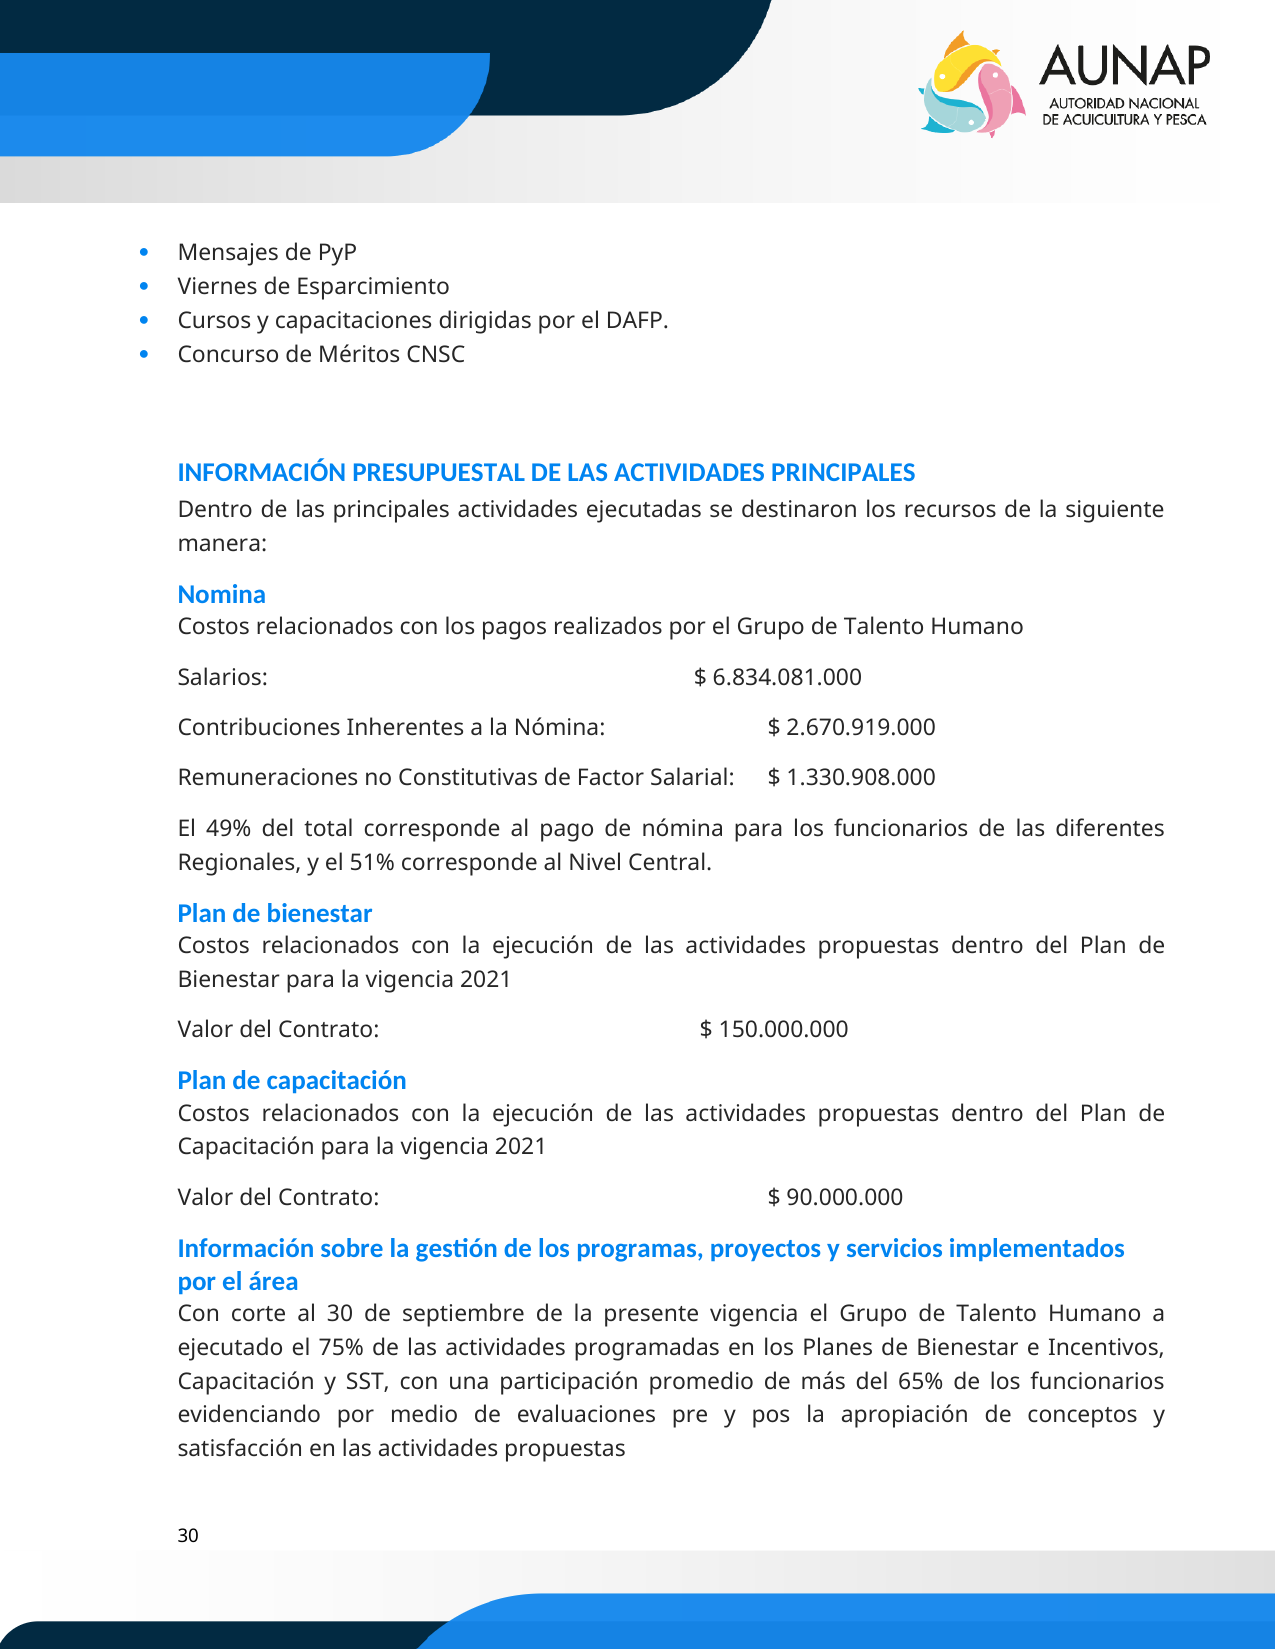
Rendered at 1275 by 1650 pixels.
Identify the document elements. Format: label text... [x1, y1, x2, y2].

subtitle Plan de bienestar [177, 896, 1166, 929]
list Mensajes de PyP [140, 236, 1166, 267]
list Concurso de Méritos CNSC [140, 337, 1166, 369]
text Valor del Contrato: $ 150.000.000 [177, 1013, 1166, 1044]
text Contribuciones Inherentes a la Nómina: $ 2.670.919.000 [177, 711, 1166, 742]
text Costos relacionados con la ejecución de las actividades propuestas dentro del Plan de Bienestar para la vigencia 2021 [177, 929, 1166, 994]
text Salarios: $ 6.834.081.000 [177, 661, 1166, 692]
picture [0, 0, 1275, 215]
text Valor del Contrato: $ 90.000.000 [177, 1181, 1166, 1212]
subtitle Información sobre la gestión de los programas, proyectos y servicios implementados por el área [298, 1231, 1166, 1297]
list Cursos y capacitaciones dirigidas por el DAFP. [140, 304, 1166, 335]
picture [0, 1440, 1275, 1649]
subtitle Nomina [177, 577, 1166, 610]
text El 49% del total corresponde al pago de nómina para los funcionarios de las diferentes Regionales, y el 51% corresponde al Nivel Central. [177, 812, 1166, 877]
list Viernes de Esparcimiento [140, 270, 1166, 301]
text Con corte al 30 de septiembre de la presente vigencia el Grupo de Talento Humano a ejecutado el 75% de las actividades programadas en los Planes de Bienestar e Incentivos, Capacitación y SST, con una participación promedio de más del 65% de los funcionarios evidenciando por medio de evaluaciones pre y pos la apropiación de conceptos y satisfacción en las actividades propuestas [177, 1297, 1166, 1463]
text Dentro de las principales actividades ejecutadas se destinaron los recursos de la siguiente manera: [177, 493, 1166, 558]
subtitle Plan de capacitación [177, 1063, 1166, 1097]
subtitle INFORMACIÓN PRESUPUESTAL DE LAS ACTIVIDADES PRINCIPALES [177, 455, 1166, 488]
text Remuneraciones no Constitutivas de Factor Salarial: $ 1.330.908.000 [177, 761, 1166, 793]
text Costos relacionados con la ejecución de las actividades propuestas dentro del Plan de Capacitación para la vigencia 2021 [177, 1097, 1166, 1162]
text Costos relacionados con los pagos realizados por el Grupo de Talento Humano [177, 610, 1166, 641]
